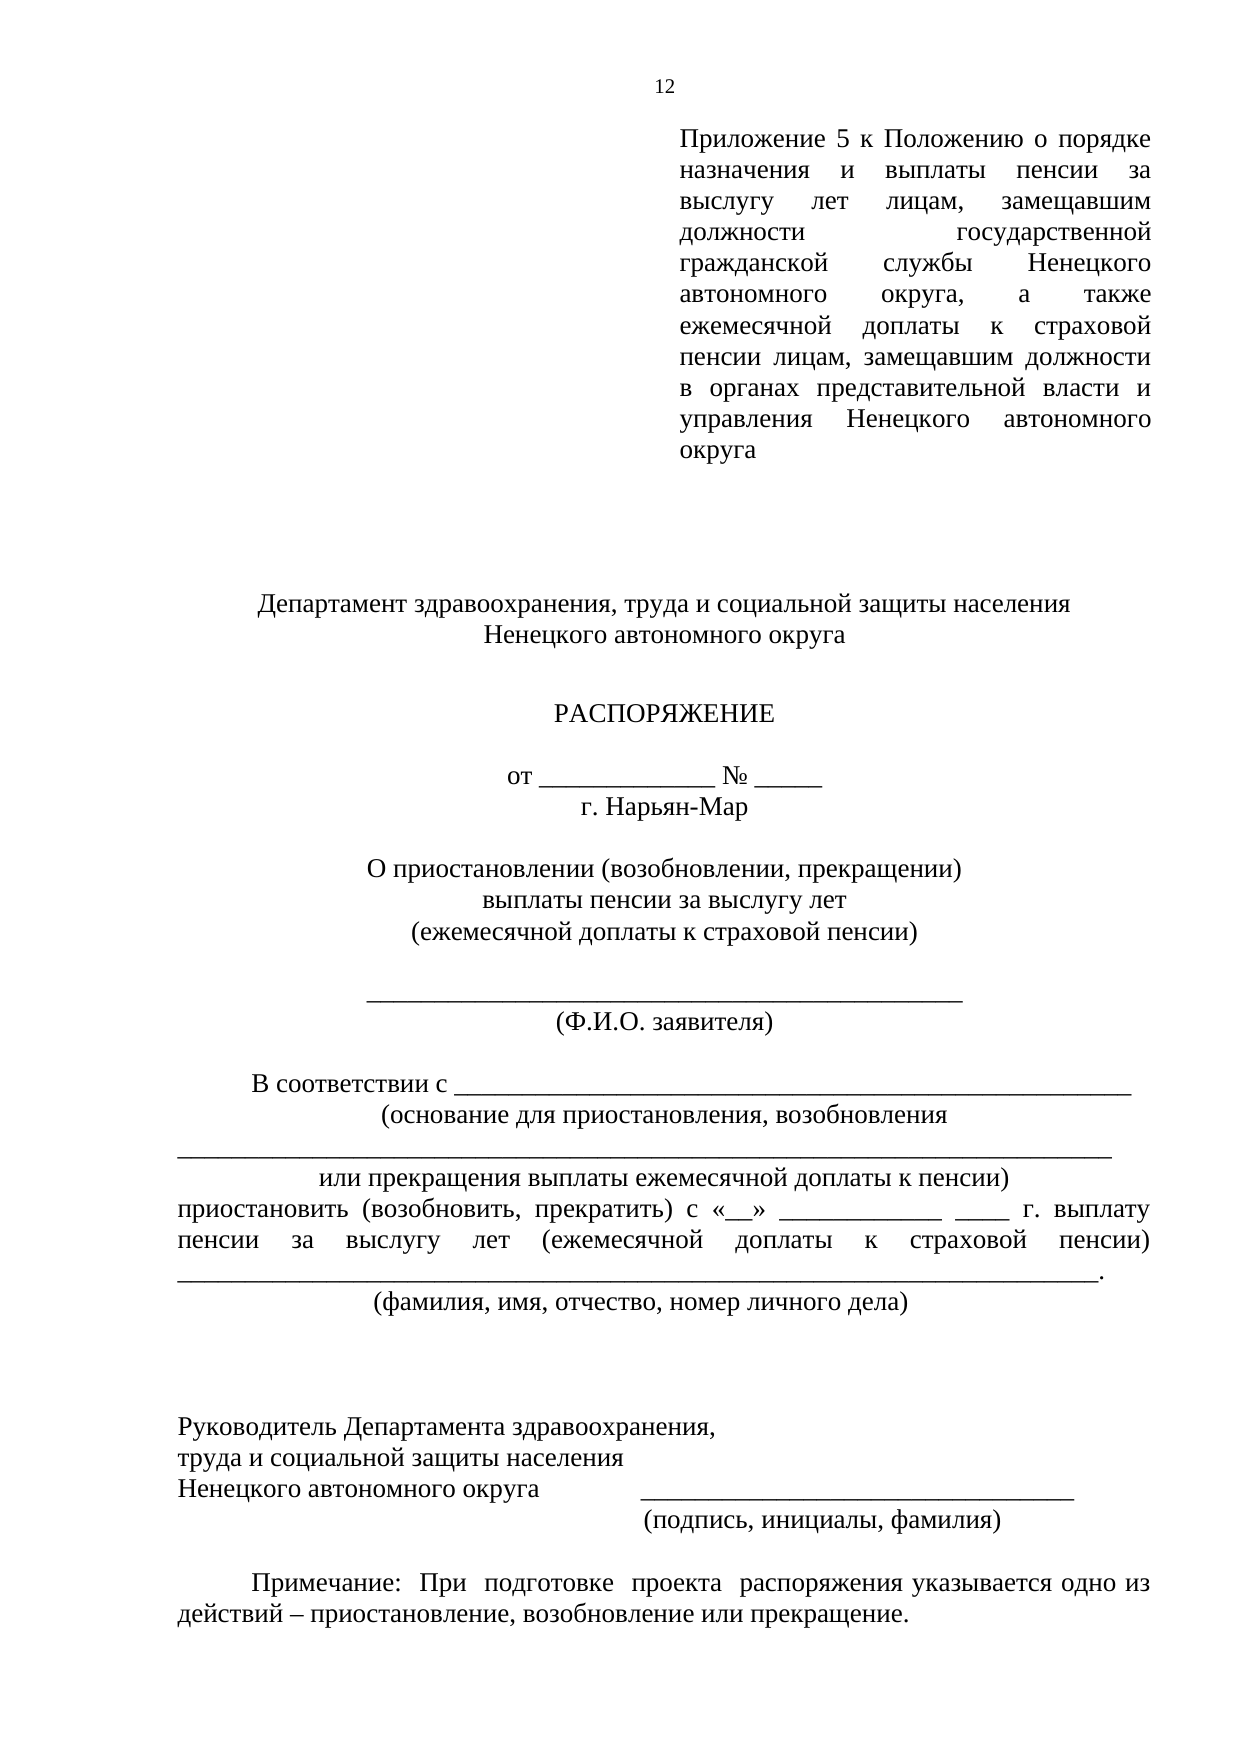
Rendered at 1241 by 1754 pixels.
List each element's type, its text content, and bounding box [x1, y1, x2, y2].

text выплаты пенсии за выслугу лет [177, 883, 1152, 915]
text (ежемесячной доплаты к страховой пенсии) [177, 915, 1152, 946]
text РАСПОРЯЖЕНИЕ [177, 697, 1152, 728]
text (фамилия, имя, отчество, номер личного дела) [177, 1285, 1152, 1316]
text (подпись, инициалы, фамилия) [177, 1503, 1152, 1534]
text (основание для приостановления, возобновления [177, 1098, 1152, 1129]
text Руководитель Департамента здравоохранения, [177, 1410, 1152, 1441]
text Приложение 5 к Положению о порядке назначения и выплаты пенсии за выслугу лет лицам, замещавшим должности государственной гражданской службы Ненецкого автономного округа, а также ежемесячной доплаты к страховой пенсии лицам, замещавшим должности в органах представительной власти и управления Ненецкого автономного округа [679, 122, 1152, 464]
text приостановить (возобновить, прекратить) с «__» ____________ ____ г. выплату пенсии за выслугу лет (ежемесячной доплаты к страховой пенсии) ____________________________________________________________________. [177, 1192, 1152, 1285]
text Департамент здравоохранения, труда и социальной защиты населения [177, 587, 1152, 618]
text О приостановлении (возобновлении, прекращении) [177, 852, 1152, 883]
text В соответствии с __________________________________________________ [177, 1067, 1152, 1098]
text Ненецкого автономного округа [177, 618, 1152, 649]
text (Ф.И.О. заявителя) [177, 1005, 1152, 1036]
text _____________________________________________________________________ [177, 1129, 1152, 1161]
text ____________________________________________ [177, 974, 1152, 1005]
text Ненецкого автономного округа ________________________________ [177, 1472, 1152, 1503]
text от _____________ № _____ [177, 759, 1152, 790]
text г. Нарьян-Мар [177, 790, 1152, 821]
text Примечание: При подготовке проекта распоряжения указывается одно из действий – приостановление, возобновление или прекращение. [177, 1566, 1152, 1628]
text труда и социальной защиты населения [177, 1441, 1152, 1472]
text или прекращения выплаты ежемесячной доплаты к пенсии) [177, 1161, 1152, 1192]
